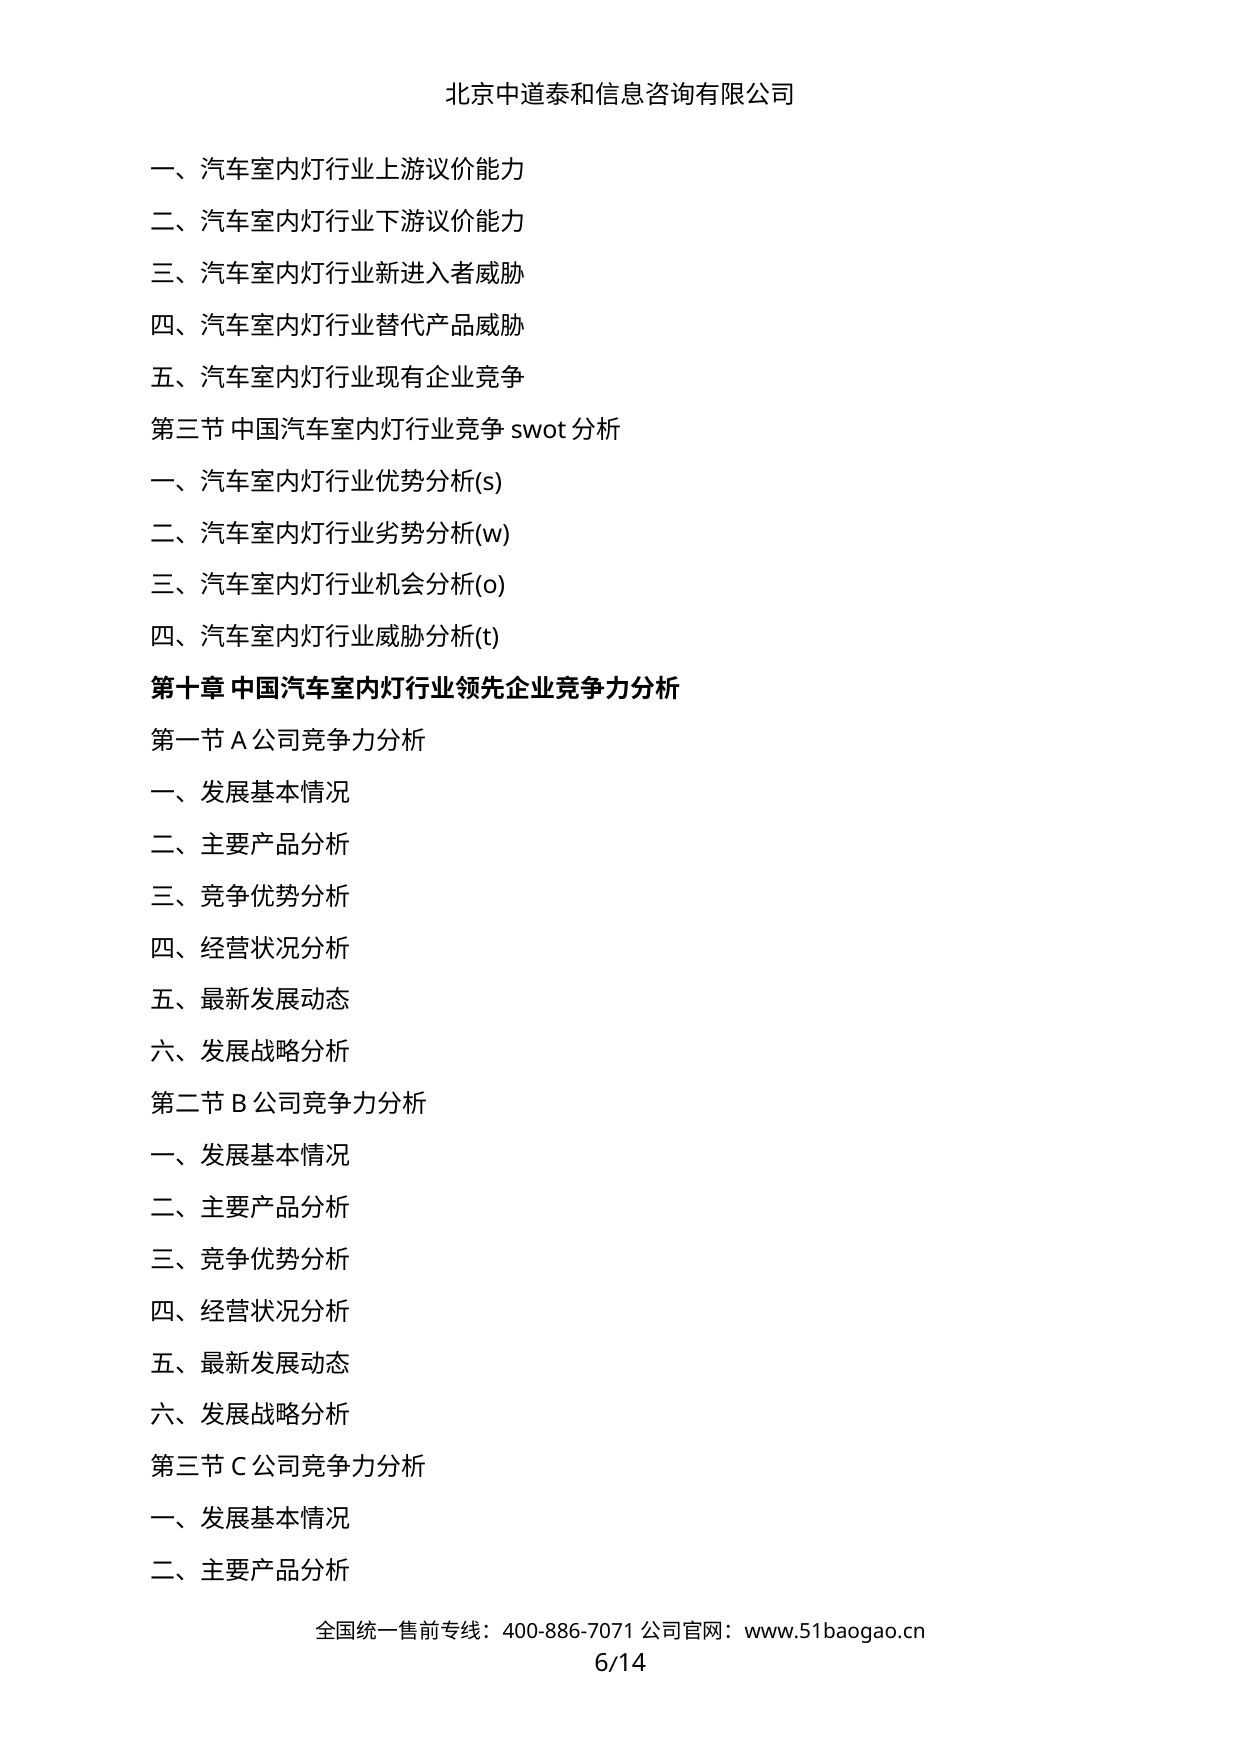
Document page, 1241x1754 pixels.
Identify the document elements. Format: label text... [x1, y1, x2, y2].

text 三、汽车室内灯行业新进入者威胁 [150, 254, 1090, 290]
text 一、发展基本情况 [150, 1499, 1090, 1535]
text 六、发展战略分析 [150, 1395, 1090, 1431]
text 一、发展基本情况 [150, 1136, 1090, 1172]
text 第三节 C公司竞争力分析 [150, 1447, 1090, 1483]
text 第十章 中国汽车室内灯行业领先企业竞争力分析 [150, 669, 1090, 705]
text 五、汽车室内灯行业现有企业竞争 [150, 357, 1090, 394]
text 第二节 B公司竞争力分析 [150, 1084, 1090, 1120]
text 六、发展战略分析 [150, 1032, 1090, 1068]
text 四、汽车室内灯行业威胁分析(t) [150, 617, 1090, 653]
text 三、汽车室内灯行业机会分析(o) [150, 565, 1090, 601]
text 四、经营状况分析 [150, 928, 1090, 964]
text 五、最新发展动态 [150, 1343, 1090, 1379]
text 二、汽车室内灯行业下游议价能力 [150, 202, 1090, 238]
text 一、汽车室内灯行业上游议价能力 [150, 150, 1090, 186]
text 二、主要产品分析 [150, 1187, 1090, 1224]
text 四、汽车室内灯行业替代产品威胁 [150, 306, 1090, 342]
text 一、汽车室内灯行业优势分析(s) [150, 461, 1090, 497]
text 二、主要产品分析 [150, 1551, 1090, 1587]
text 三、竞争优势分析 [150, 1239, 1090, 1276]
text 二、汽车室内灯行业劣势分析(w) [150, 513, 1090, 549]
text 四、经营状况分析 [150, 1291, 1090, 1327]
text 一、发展基本情况 [150, 772, 1090, 809]
text 第三节 中国汽车室内灯行业竞争swot分析 [150, 409, 1090, 446]
text 五、最新发展动态 [150, 980, 1090, 1016]
text 二、主要产品分析 [150, 824, 1090, 861]
text 第一节 A公司竞争力分析 [150, 721, 1090, 757]
text 三、竞争优势分析 [150, 876, 1090, 912]
